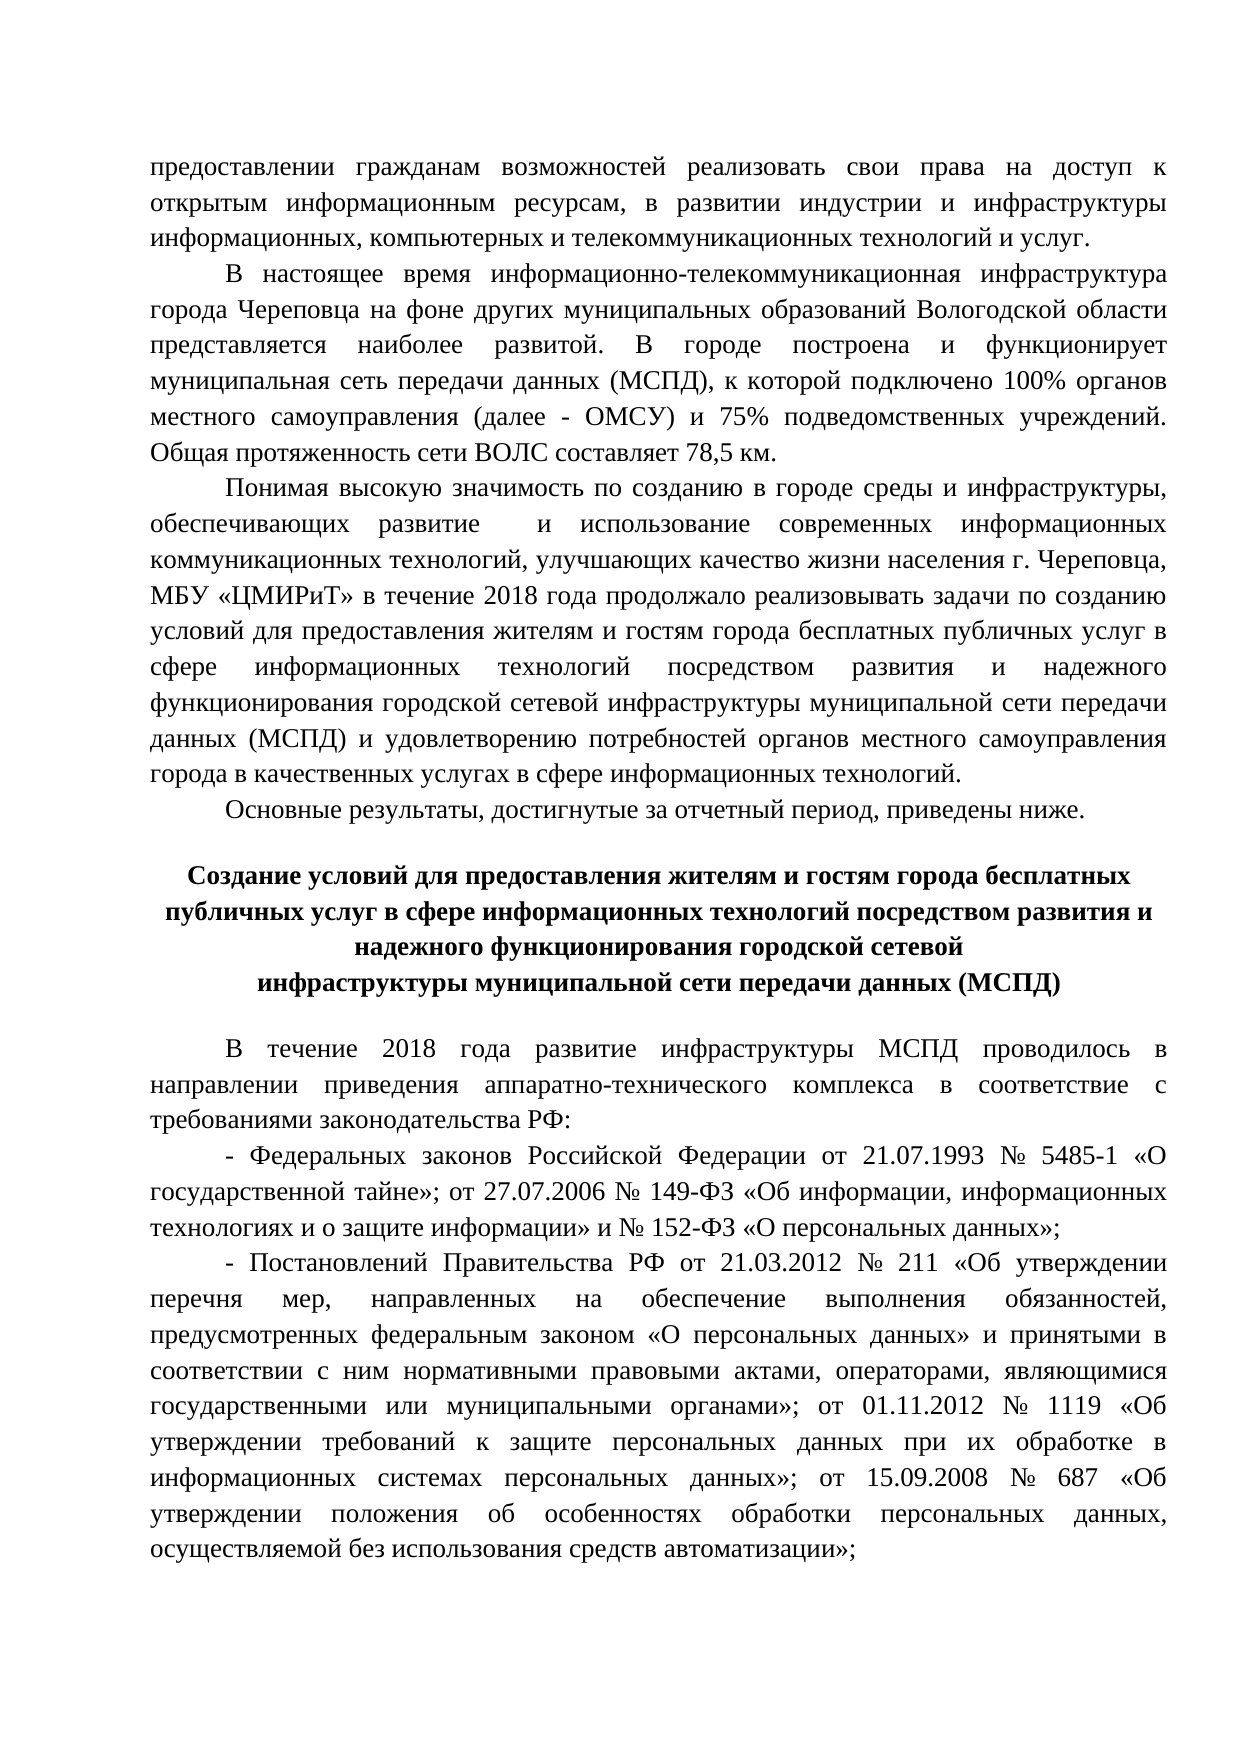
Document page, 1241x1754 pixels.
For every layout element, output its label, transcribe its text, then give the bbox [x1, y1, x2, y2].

text В настоящее время информационно-телекоммуникационная инфраструктура города Череповца на фоне других муниципальных образований Вологодской области представляется наиболее развитой. В городе построена и функционирует муниципальная сеть передачи данных (МСПД), к которой подключено 100% органов местного самоуправления (далее - ОМСУ) и 75% подведомственных учреждений. Общая протяженность сети ВОЛС составляет 78,5 км. [150, 257, 1168, 467]
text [150, 150, 1168, 253]
text - Федеральных законов Российской Федерации от 21.07.1993 № 5485-1 «О государственной тайне»; от 27.07.2006 № 149-ФЗ «Об информации, информационных технологиях и о защите информации» и № 152-ФЗ «О персональных данных»; [150, 1139, 1168, 1242]
text Понимая высокую значимость по созданию в городе среды и инфраструктуры, обеспечивающих развитие и использование современных информационных коммуникационных технологий, улучшающих качество жизни населения г. Череповца, МБУ «ЦМИРиТ» в течение 2018 года продолжало реализовывать задачи по созданию условий для предоставления жителям и гостям города бесплатных публичных услуг в сфере информационных технологий посредством развития и надежного функционирования городской сетевой инфраструктуры муниципальной сети передачи данных (МСПД) и удовлетворению потребностей органов местного самоуправления города в качественных услугах в сфере информационных технологий. [150, 472, 1168, 788]
text - Постановлений Правительства РФ от 21.03.2012 № 211 «Об утверждении перечня мер, направленных на обеспечение выполнения обязанностей, предусмотренных федеральным законом «О персональных данных» и принятыми в соответствии с ним нормативными правовыми актами, операторами, являющимися государственными или муниципальными органами»; от 01.11.2012 № 1119 «Об утверждении требований к защите персональных данных при их обработке в информационных системах персональных данных»; от 15.09.2008 № 687 «Об утверждении положения об особенностях обработки персональных данных, осуществляемой без использования средств автоматизации»; [150, 1247, 1168, 1563]
text Основные результаты, достигнутые за отчетный период, приведены ниже. [150, 793, 1168, 824]
text инфраструктуры муниципальной сети передачи данных (МСПД) [150, 966, 1168, 997]
text Создание условий для предоставления жителям и гостям города бесплатных публичных услуг в сфере информационных технологий посредством развития и надежного функционирования городской сетевой [150, 859, 1168, 962]
text В течение 2018 года развитие инфраструктуры МСПД проводилось в направлении приведения аппаратно-технического комплекса в соответствие с требованиями законодательства РФ: [150, 1032, 1168, 1135]
